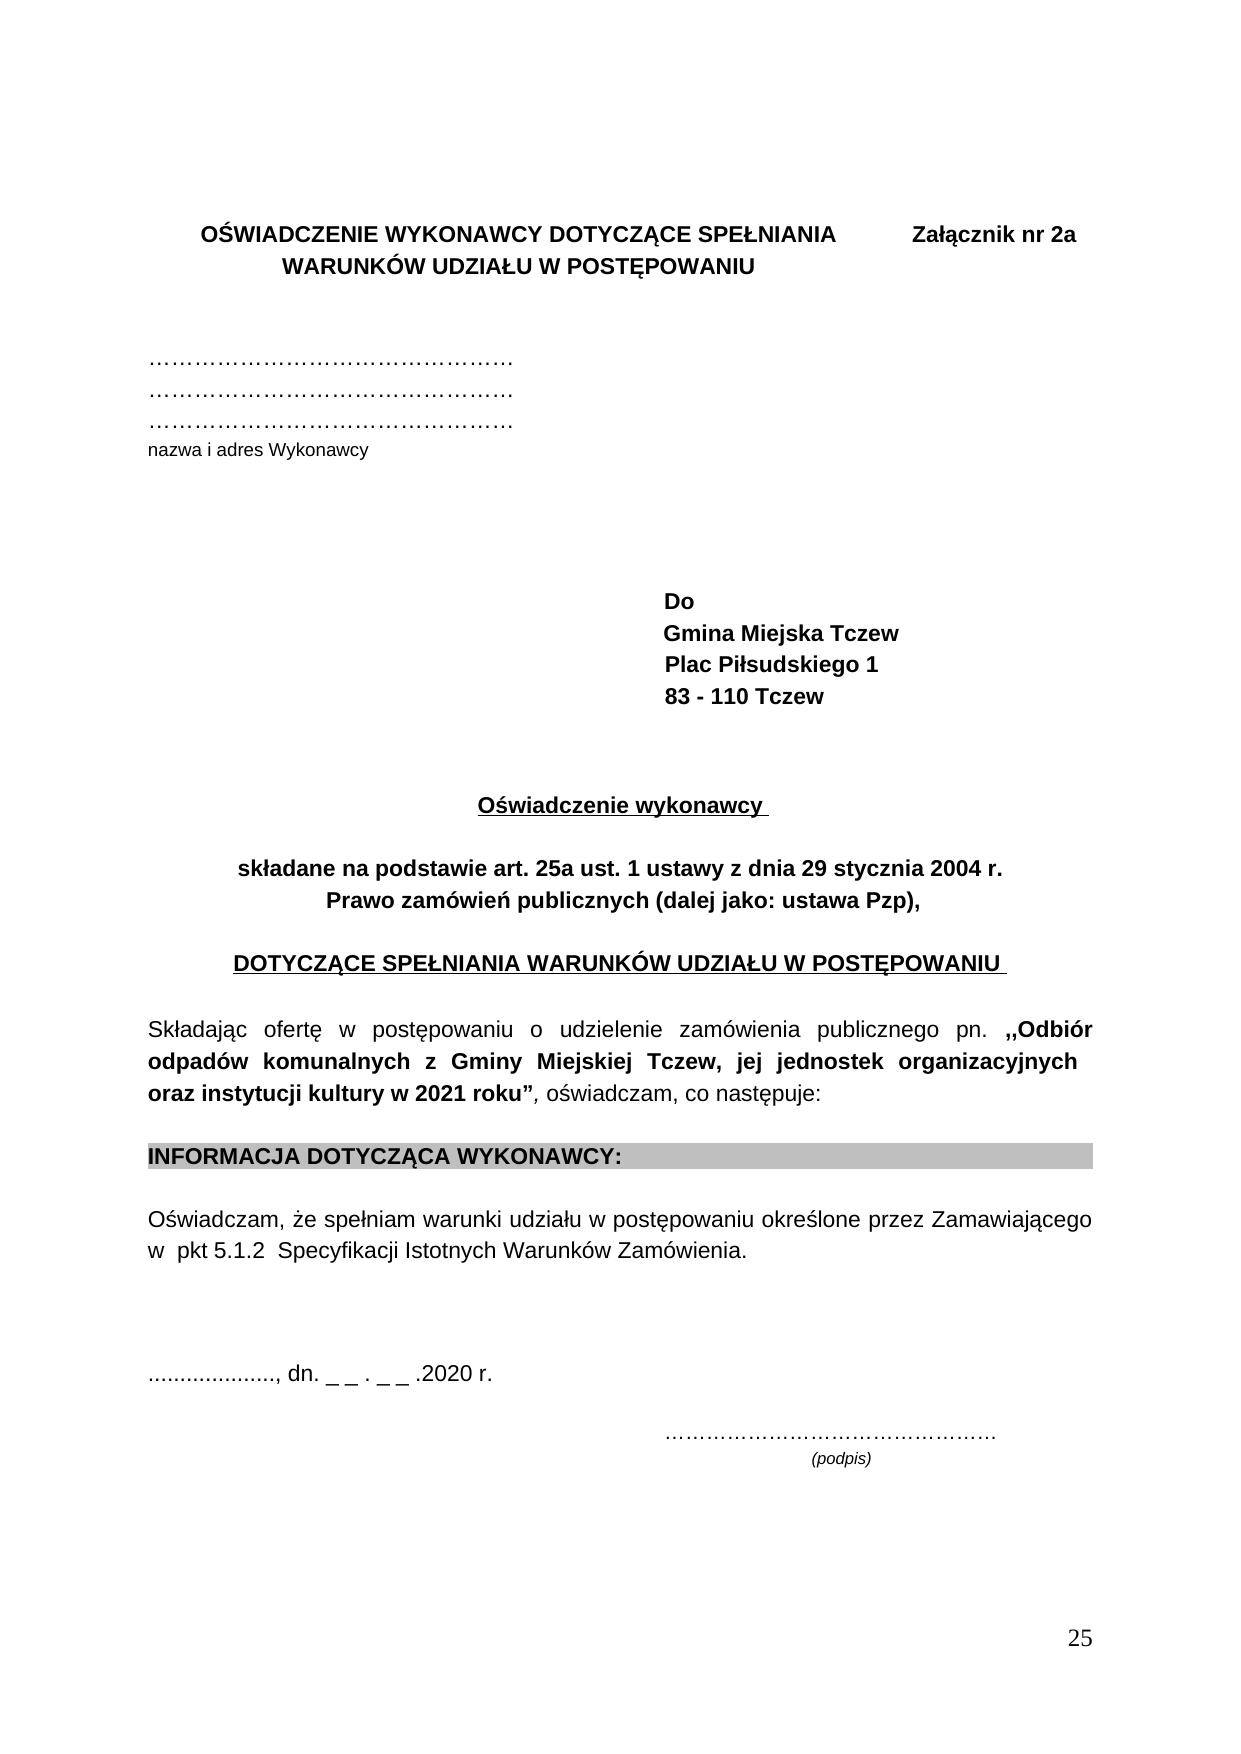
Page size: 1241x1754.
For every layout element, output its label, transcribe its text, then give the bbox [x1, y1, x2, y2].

text (podpis) [738, 1449, 1093, 1468]
text ………………………………………… [148, 1420, 1093, 1444]
text Oświadczenie wykonawcy [148, 792, 1093, 818]
text Składając ofertę w postępowaniu o udzielenie zamówienia publicznego pn. ,,Odbiór odpadów komunalnych z Gminy Miejskiej Tczew, jej jednostek organizacyjnych oraz instytucji kultury w 2021 roku”, oświadczam, co następuje: [148, 1016, 1093, 1106]
text Plac Piłsudskiego 1 [664, 651, 1093, 678]
text 83 - 110 Tczew [664, 683, 1093, 709]
text Do [664, 588, 1093, 614]
table_header Załącznik nr 2a [901, 221, 1093, 281]
text Gmina Miejska Tczew [148, 620, 1093, 646]
text ………………………………………… [148, 376, 1093, 402]
text ………………………………………… [148, 344, 1093, 371]
text ………………………………………… [148, 407, 1093, 434]
text Prawo zamówień publicznych (dalej jako: ustawa Pzp), [148, 887, 1093, 913]
text INFORMACJA DOTYCZĄCA WYKONAWCY: [148, 1143, 1093, 1169]
text Oświadczam, że spełniam warunki udziału w postępowaniu określone przez Zamawiającego w pkt 5.1.2 Specyfikacji Istotnych Warunków Zamówienia. [148, 1206, 1093, 1264]
text nazwa i adres Wykonawcy [148, 439, 1093, 461]
text składane na podstawie art. 25a ust. 1 ustawy z dnia 29 stycznia 2004 r. [148, 855, 1093, 882]
table_header OŚWIADCZENIE WYKONAWCY DOTYCZĄCE SPEŁNIANIA WARUNKÓW UDZIAŁU W POSTĘPOWANIU OŚWIADCZENIE WYKONAWCY DOTYCZĄCE SPEŁNIANIA WARUNKÓW UDZIAŁU W POSTĘPOWANIU [136, 221, 901, 281]
text ...................., dn. _ _ . _ _ .2020 r. [148, 1359, 1093, 1386]
text DOTYCZĄCE SPEŁNIANIA WARUNKÓW UDZIAŁU W POSTĘPOWANIU [148, 950, 1093, 1011]
